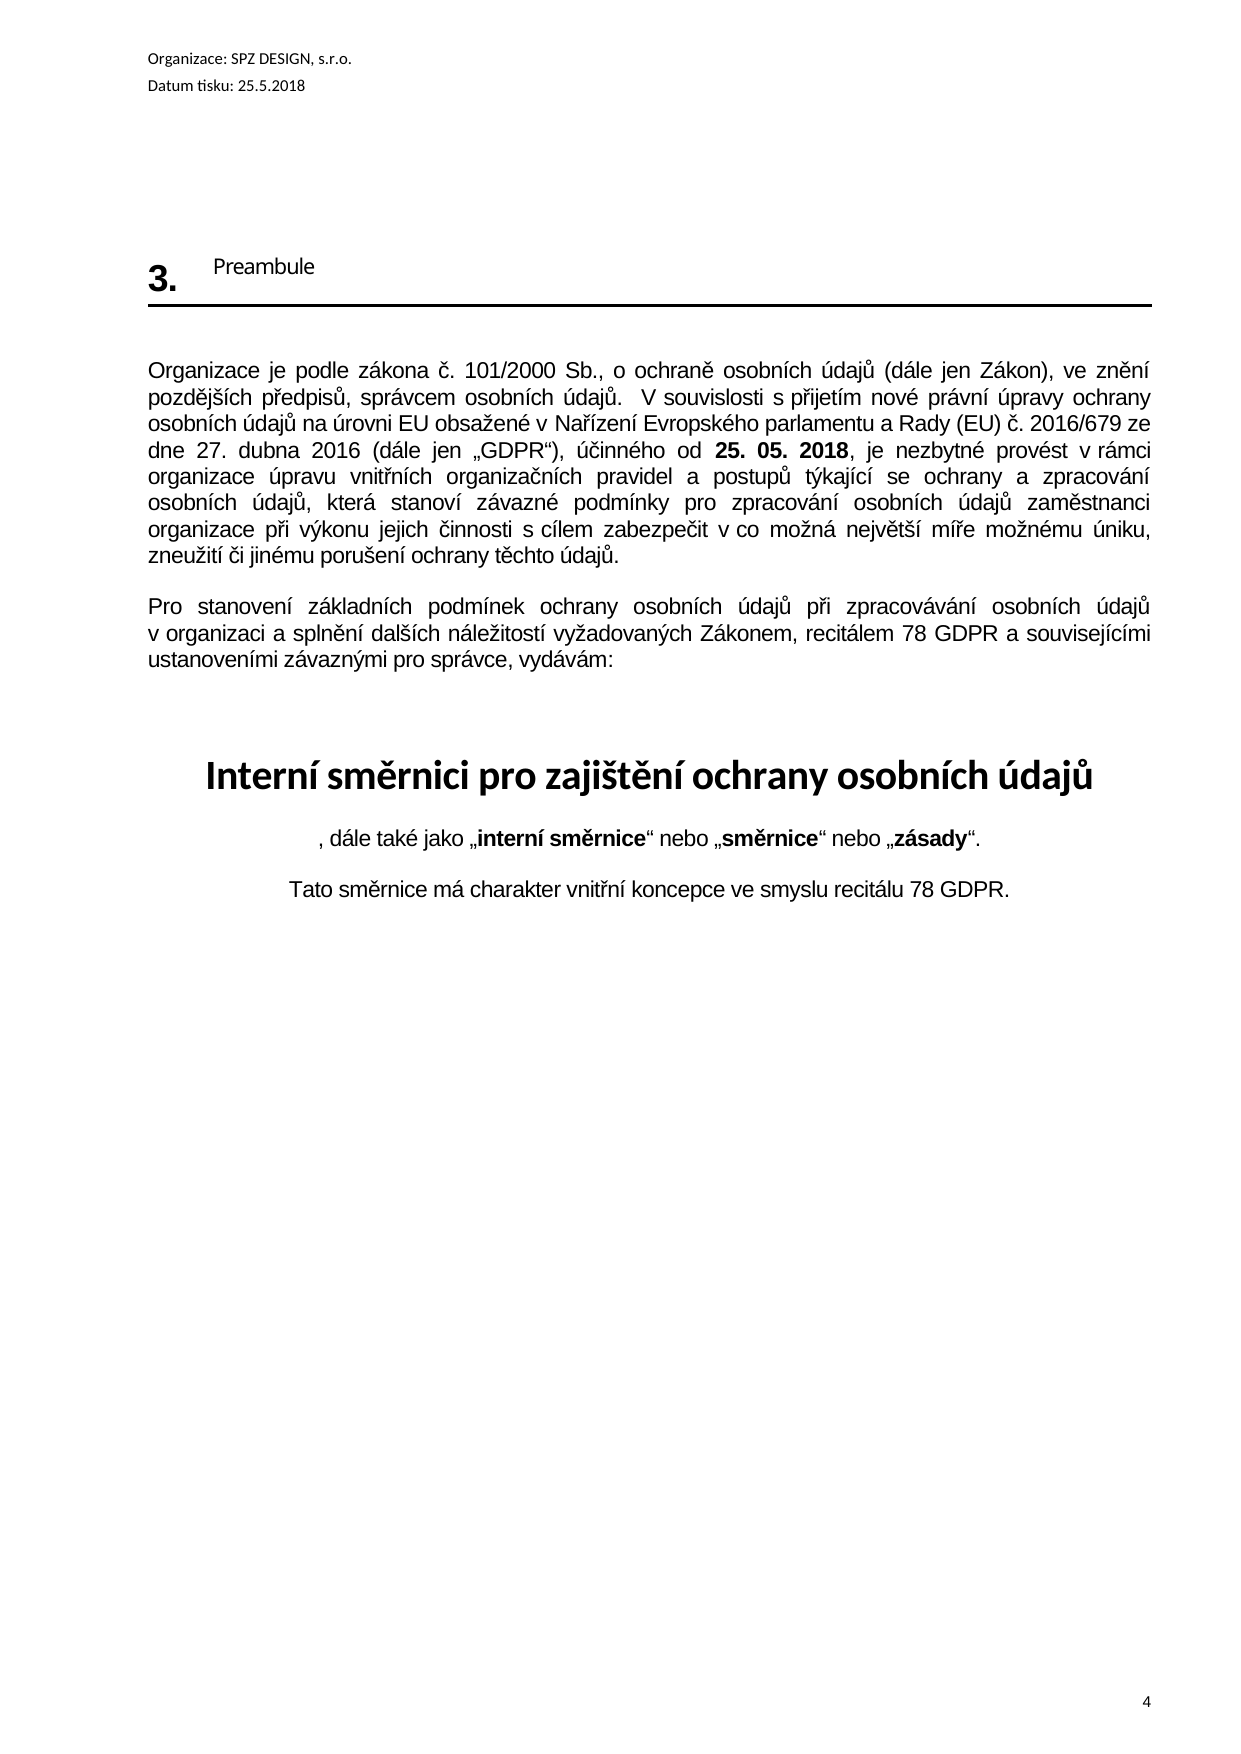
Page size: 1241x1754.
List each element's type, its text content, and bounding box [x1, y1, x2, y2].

text Pro stanovení základních podmínek ochrany osobních údajů při zpracovávání osobních údajů v organizaci a splnění dalších náležitostí vyžadovaných Zákonem, recitálem 78 GDPR a souvisejícími ustanoveními závaznými pro správce, vydávám: [148, 593, 1152, 672]
text Interní směrnici pro zajištění ochrany osobních údajů [148, 749, 1152, 799]
text , dále také jako „interní směrnice“ nebo „směrnice“ nebo „zásady“. [148, 824, 1152, 851]
text Organizace je podle zákona č. 101/2000 Sb., o ochraně osobních údajů (dále jen Zákon), ve znění pozdějších předpisů, správcem osobních údajů. V souvislosti s přijetím nové právní úpravy ochrany osobních údajů na úrovni EU obsažené v Nařízení Evropského parlamentu a Rady (EU) č. 2016/679 ze dne 27. dubna 2016 (dále jen „GDPR“), účinného od 25. 05. 2018, je nezbytné provést v rámci organizace úpravu vnitřních organizačních pravidel a postupů týkající se ochrany a zpracování osobních údajů, která stanoví závazné podmínky pro zpracování osobních údajů zaměstnanci organizace při výkonu jejich činnosti s cílem zabezpečit v co možná největší míře možnému úniku, zneužití či jinému porušení ochrany těchto údajů. [148, 357, 1152, 568]
subtitle Preambule [148, 251, 1152, 304]
text Tato směrnice má charakter vnitřní koncepce ve smyslu recitálu 78 GDPR. [148, 876, 1152, 902]
